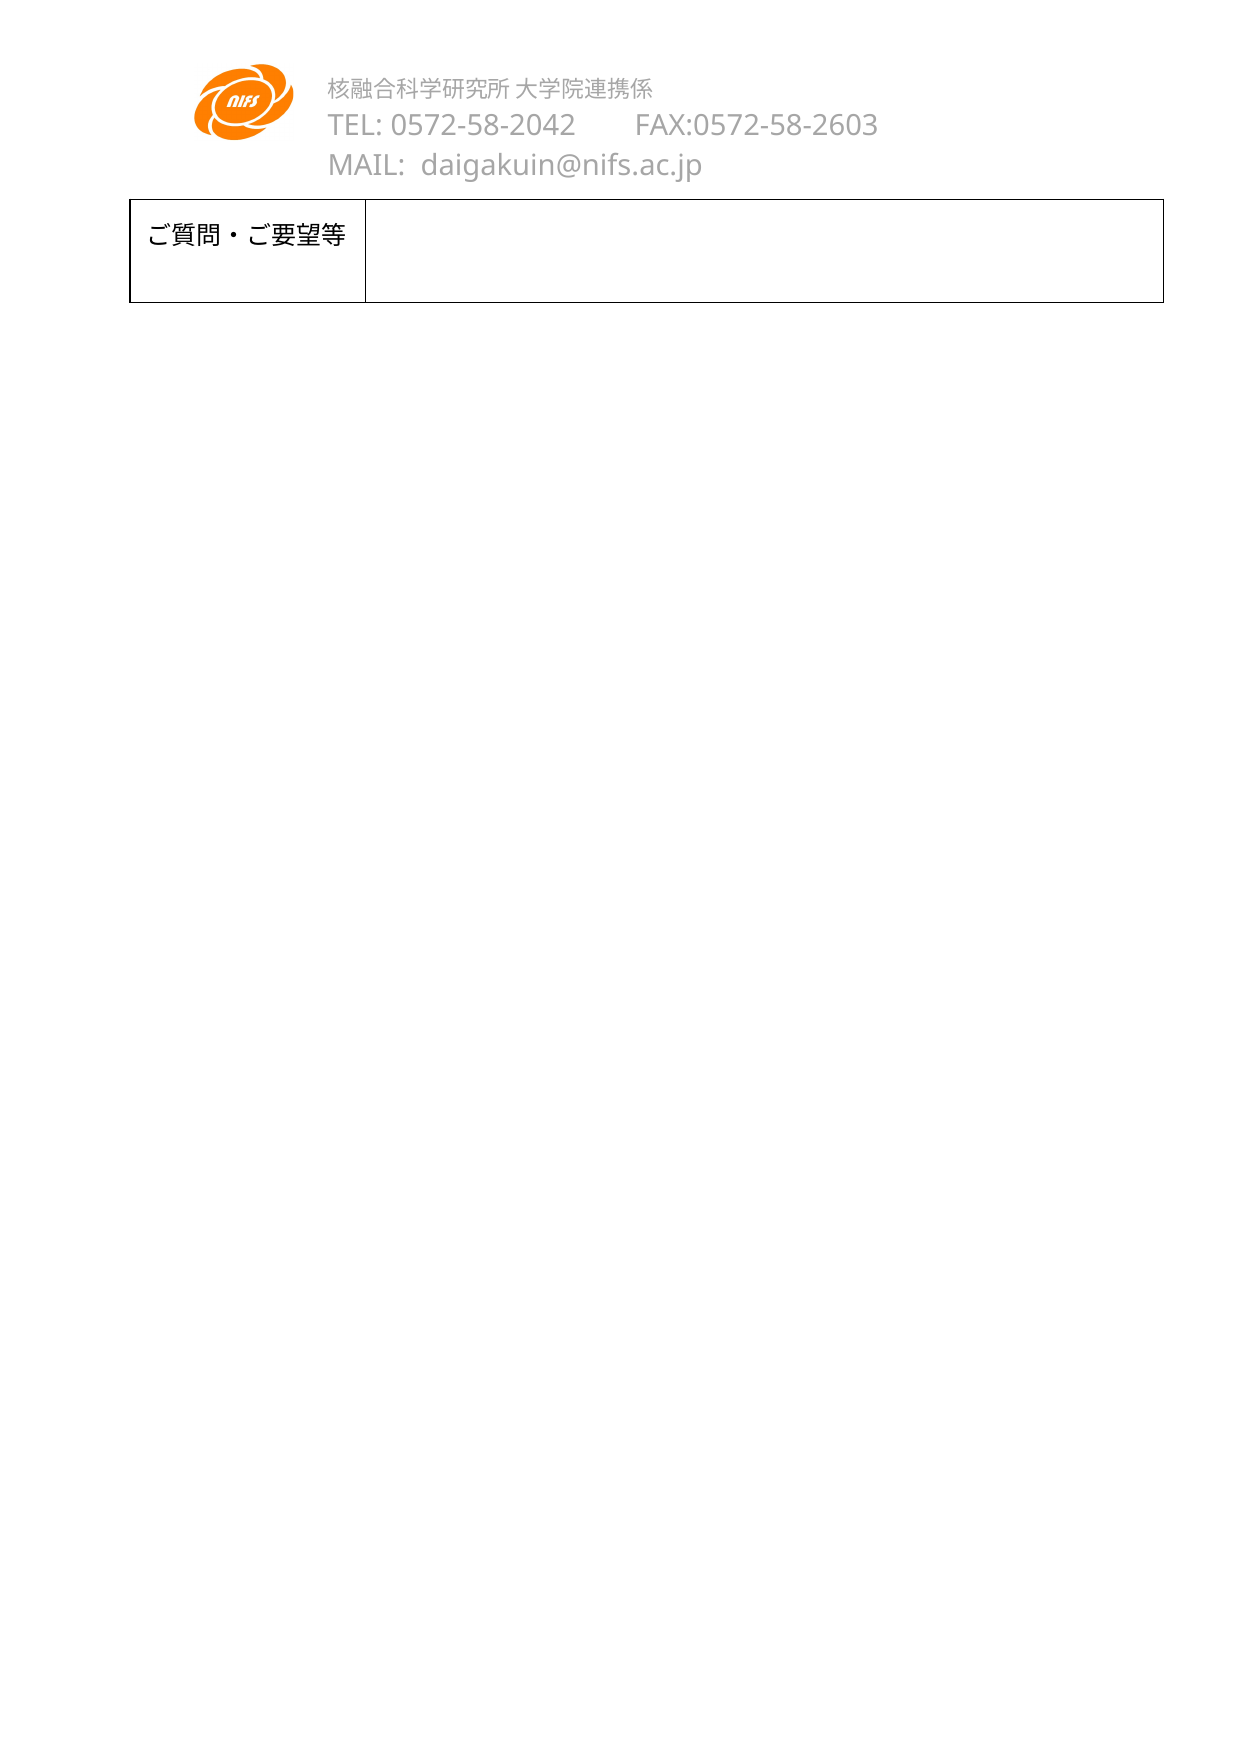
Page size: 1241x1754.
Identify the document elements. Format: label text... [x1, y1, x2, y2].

table_cell その他 ご質問・ご要望等 [131, 200, 365, 302]
table_cell [366, 200, 1163, 302]
picture [193, 63, 294, 141]
